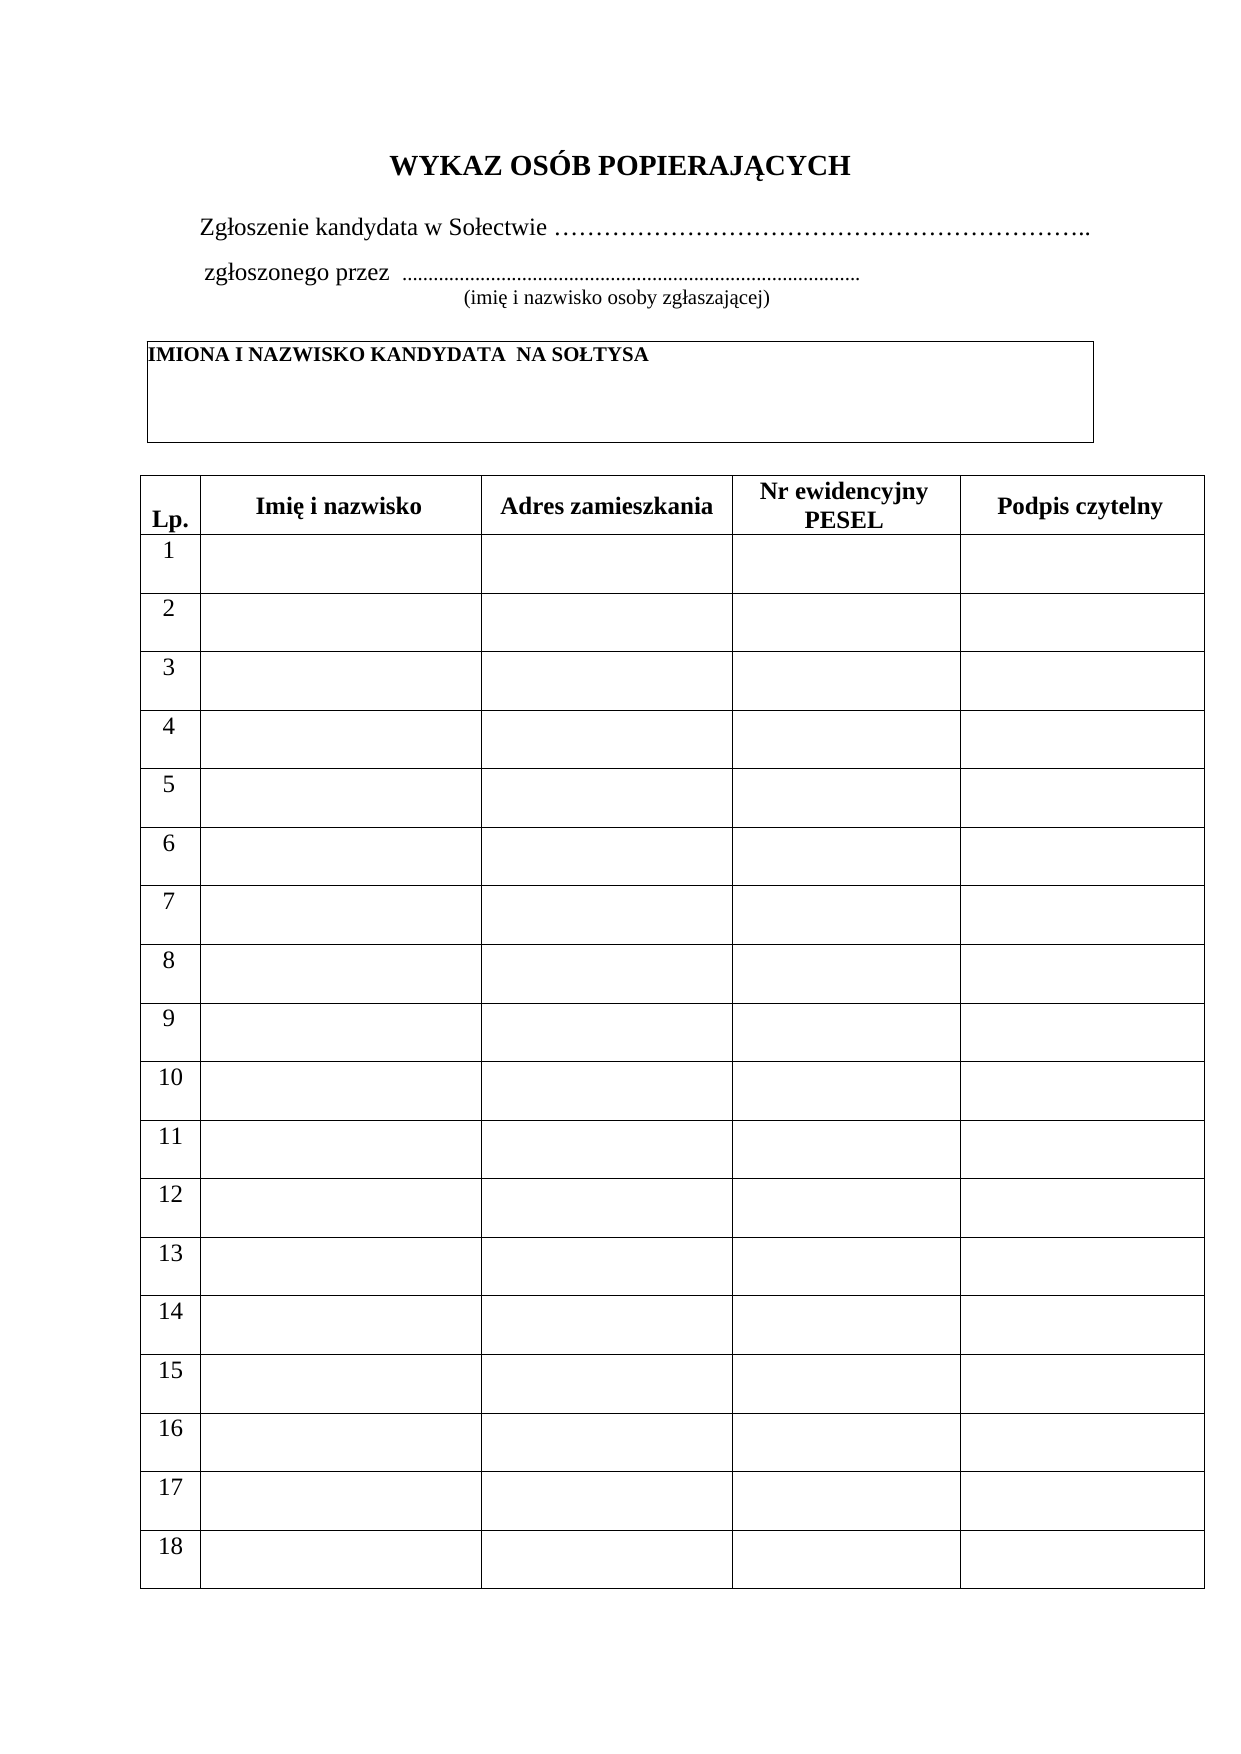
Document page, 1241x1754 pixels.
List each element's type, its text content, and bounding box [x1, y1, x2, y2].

table_cell 9 [141, 1004, 200, 1061]
table_cell 8 [141, 945, 200, 1002]
table_cell [482, 1296, 732, 1354]
table_cell [961, 652, 1204, 710]
table_cell [733, 1355, 960, 1412]
table_cell [482, 886, 732, 944]
table_cell [733, 1472, 960, 1530]
table_cell 12 [141, 1179, 200, 1237]
text (imię i nazwisko osoby zgłaszającej) [198, 286, 862, 309]
table_cell [961, 1355, 1204, 1412]
table_cell [201, 1472, 481, 1530]
table_cell 6 [141, 828, 200, 885]
table_cell [961, 1414, 1204, 1471]
table_cell [961, 1238, 1204, 1295]
table_cell [482, 1238, 732, 1295]
table_cell [733, 1414, 960, 1471]
table_cell [482, 1121, 732, 1178]
table_cell [733, 1179, 960, 1237]
table_cell [961, 1296, 1204, 1354]
text Zgłoszenie kandydata w Sołectwie ……………………………………………………….. [199, 212, 1093, 241]
table_cell [961, 945, 1204, 1002]
table_cell [961, 1179, 1204, 1237]
table_cell [482, 769, 732, 827]
table_cell [201, 1296, 481, 1354]
table_cell [201, 886, 481, 944]
table_cell [961, 1121, 1204, 1178]
table_cell 16 [141, 1414, 200, 1471]
table_cell [201, 1238, 481, 1295]
table_cell [201, 769, 481, 827]
table_cell [201, 1355, 481, 1412]
table_cell [201, 711, 481, 768]
table_cell [961, 828, 1204, 885]
table_cell 17 [141, 1472, 200, 1530]
table_cell [201, 652, 481, 710]
table_cell [961, 1004, 1204, 1061]
table_cell [733, 535, 960, 592]
table_header Imię i nazwisko [201, 476, 481, 534]
table_cell [733, 886, 960, 944]
table_cell [961, 711, 1204, 768]
table_cell [733, 1121, 960, 1178]
table_cell 7 [141, 886, 200, 944]
table_cell [201, 1179, 481, 1237]
table_cell 14 [141, 1296, 200, 1354]
text WYKAZ OSÓB POPIERAJĄCYCH [148, 148, 1093, 181]
table_cell 13 [141, 1238, 200, 1295]
table_cell [961, 769, 1204, 827]
table_cell [961, 1062, 1204, 1120]
text IMIONA I NAZWISKO KANDYDATA NA SOŁTYSA [148, 342, 1093, 366]
table_cell 1 [141, 535, 200, 592]
table_cell 5 [141, 769, 200, 827]
table_cell [482, 1472, 732, 1530]
table_cell 18 [141, 1531, 200, 1588]
table_cell [961, 594, 1204, 651]
table_cell [961, 1531, 1204, 1588]
table_cell [733, 594, 960, 651]
table_cell [733, 1004, 960, 1061]
table_cell 11 [141, 1121, 200, 1178]
table_cell [201, 535, 481, 592]
table_cell [201, 828, 481, 885]
table_cell 4 [141, 711, 200, 768]
table_cell [201, 1414, 481, 1471]
table_cell [733, 1238, 960, 1295]
table_cell [733, 652, 960, 710]
table_cell [482, 1004, 732, 1061]
table_cell [482, 945, 732, 1002]
table_cell [733, 1296, 960, 1354]
table_header Adres zamieszkania [482, 476, 732, 534]
table_cell [482, 1414, 732, 1471]
table_cell 10 [141, 1062, 200, 1120]
table_cell [482, 711, 732, 768]
table_cell [961, 1472, 1204, 1530]
table_cell [201, 1004, 481, 1061]
table_cell [201, 1531, 481, 1588]
table_cell [482, 535, 732, 592]
text zgłoszonego przez ........................................................................................ [198, 258, 862, 286]
table_cell [733, 1531, 960, 1588]
table_cell [733, 828, 960, 885]
table_cell [733, 1062, 960, 1120]
table_cell [201, 1062, 481, 1120]
table_cell [482, 1531, 732, 1588]
table_cell 2 [141, 594, 200, 651]
table_cell [482, 652, 732, 710]
table_cell [482, 1179, 732, 1237]
table_cell [961, 886, 1204, 944]
table_header Nr ewidencyjny PESEL [733, 476, 960, 534]
table_cell 3 [141, 652, 200, 710]
table_cell [733, 711, 960, 768]
table_cell [201, 594, 481, 651]
table_cell [961, 535, 1204, 592]
table_cell [201, 945, 481, 1002]
table_header Podpis czytelny [961, 476, 1204, 534]
table_cell [482, 1355, 732, 1412]
table_cell [201, 1121, 481, 1178]
table_cell [482, 594, 732, 651]
table_cell 15 [141, 1355, 200, 1412]
table_cell [733, 945, 960, 1002]
table_cell [482, 828, 732, 885]
table_header Lp. [141, 476, 200, 534]
table_cell [733, 769, 960, 827]
table_cell [482, 1062, 732, 1120]
